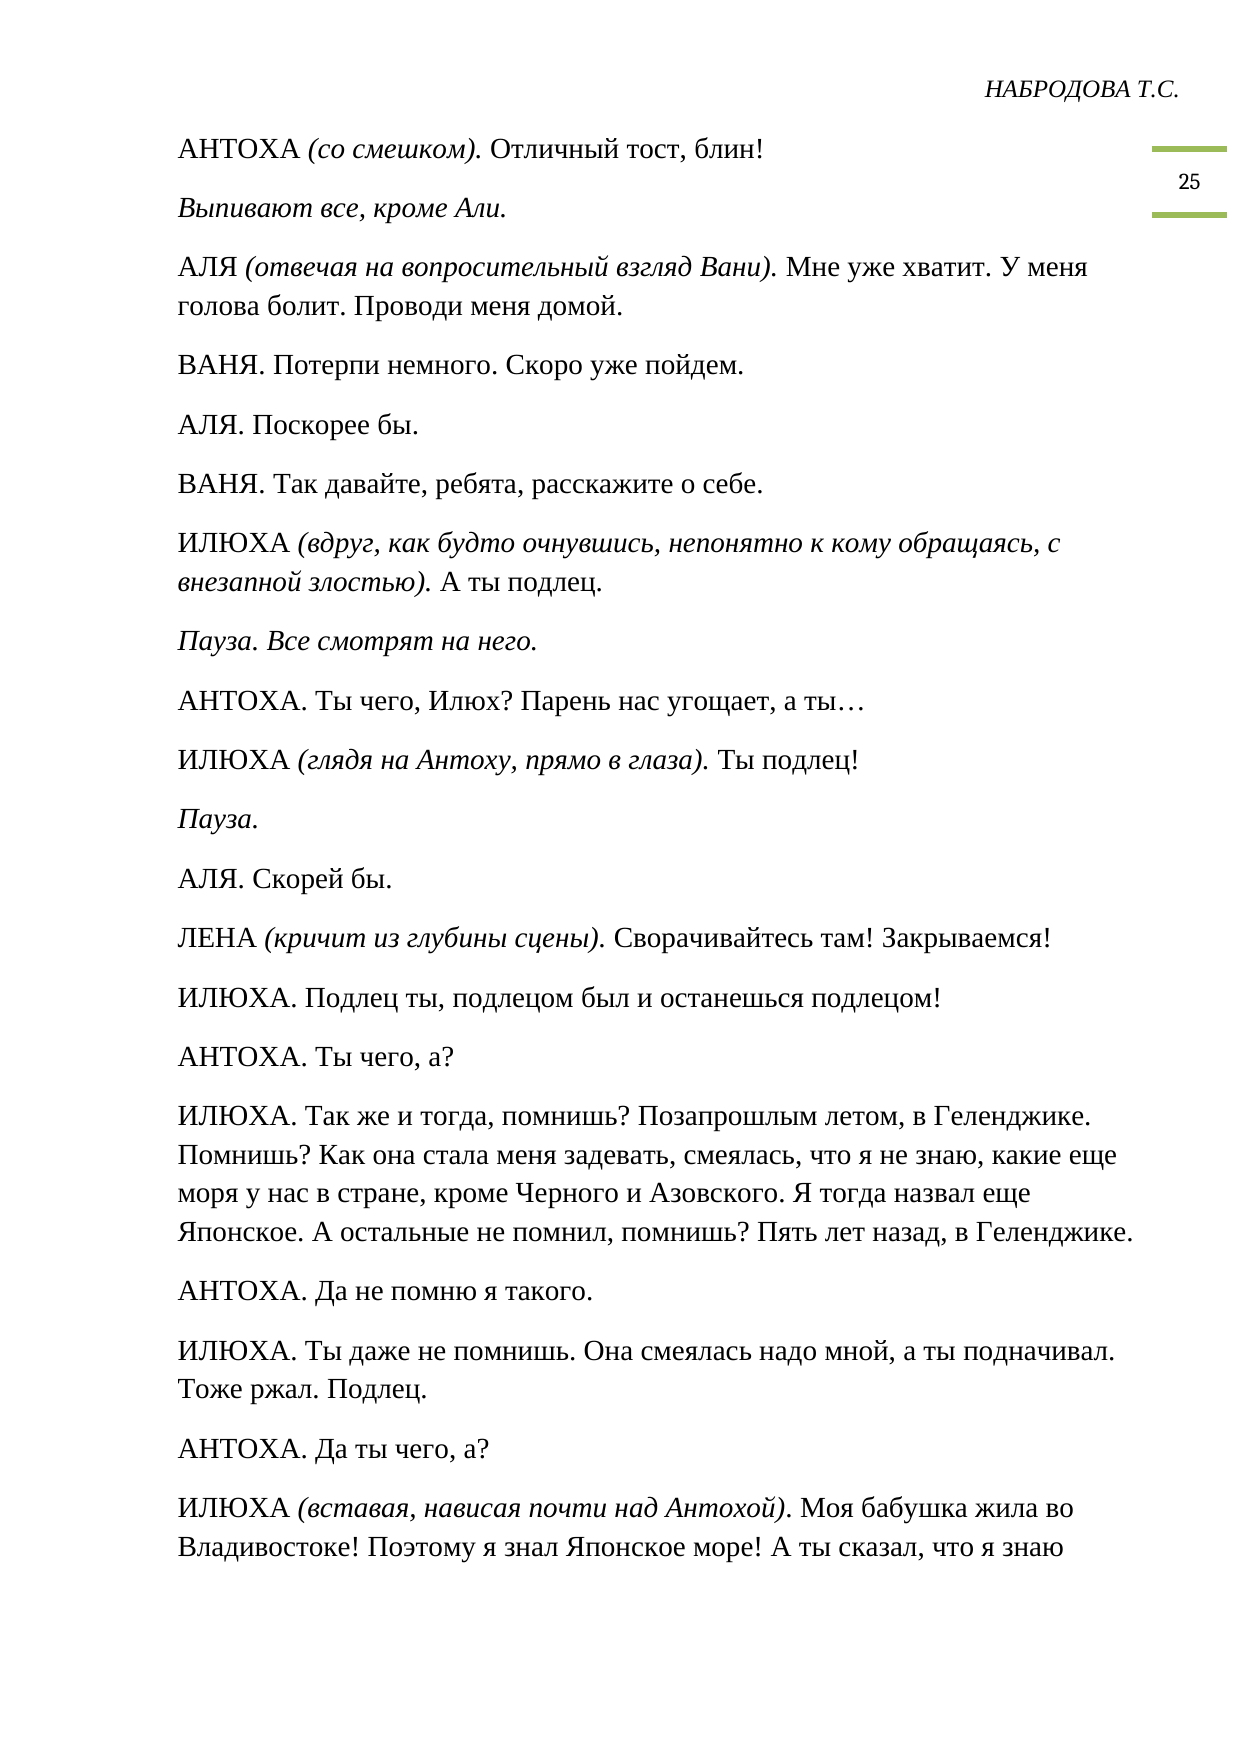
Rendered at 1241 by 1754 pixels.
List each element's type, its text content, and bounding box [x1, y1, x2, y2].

text Пауза. [177, 802, 1152, 835]
text АЛЯ (отвечая на вопросительный взгляд Вани). Мне уже хватит. У меня голова болит. Проводи меня домой. [177, 249, 1152, 322]
text Выпивают все, кроме Али. [177, 190, 1152, 224]
text АНТОХА. Ты чего, а? [177, 1039, 1152, 1073]
text ИЛЮХА (вдруг, как будто очнувшись, непонятно к кому обращаясь, с внезапной злостью). А ты подлец. [177, 526, 1152, 598]
text ИЛЮХА (глядя на Антоху, прямо в глаза). Ты подлец! [177, 742, 1152, 776]
text ИЛЮХА. Подлец ты, подлецом был и останешься подлецом! [177, 980, 1152, 1013]
text ЛЕНА (кричит из глубины сцены). Сворачивайтесь там! Закрываемся! [177, 920, 1152, 954]
text АНТОХА (со смешком). Отличный тост, блин! [177, 131, 1152, 164]
text АНТОХА. Ты чего, Илюх? Парень нас угощает, а ты… [177, 683, 1152, 716]
text АНТОХА. Да ты чего, а? [177, 1431, 1152, 1464]
text ИЛЮХА. Ты даже не помнишь. Она смеялась надо мной, а ты подначивал. Тоже ржал. Подлец. [177, 1333, 1152, 1405]
text Пауза. Все смотрят на него. [177, 623, 1152, 657]
text АНТОХА. Да не помню я такого. [177, 1273, 1152, 1307]
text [177, 1490, 1152, 1562]
text ИЛЮХА. Так же и тогда, помнишь? Позапрошлым летом, в Геленджике. Помнишь? Как она стала меня задевать, смеялась, что я не знаю, какие еще моря у нас в стране, кроме Черного и Азовского. Я тогда назвал еще Японское. А остальные не помнил, помнишь? Пять лет назад, в Геленджике. [177, 1098, 1152, 1248]
text ВАНЯ. Потерпи немного. Скоро уже пойдем. [177, 347, 1152, 381]
text АЛЯ. Скорей бы. [177, 861, 1152, 894]
text АЛЯ. Поскорее бы. [177, 407, 1152, 440]
text ВАНЯ. Так давайте, ребята, расскажите о себе. [177, 466, 1152, 500]
